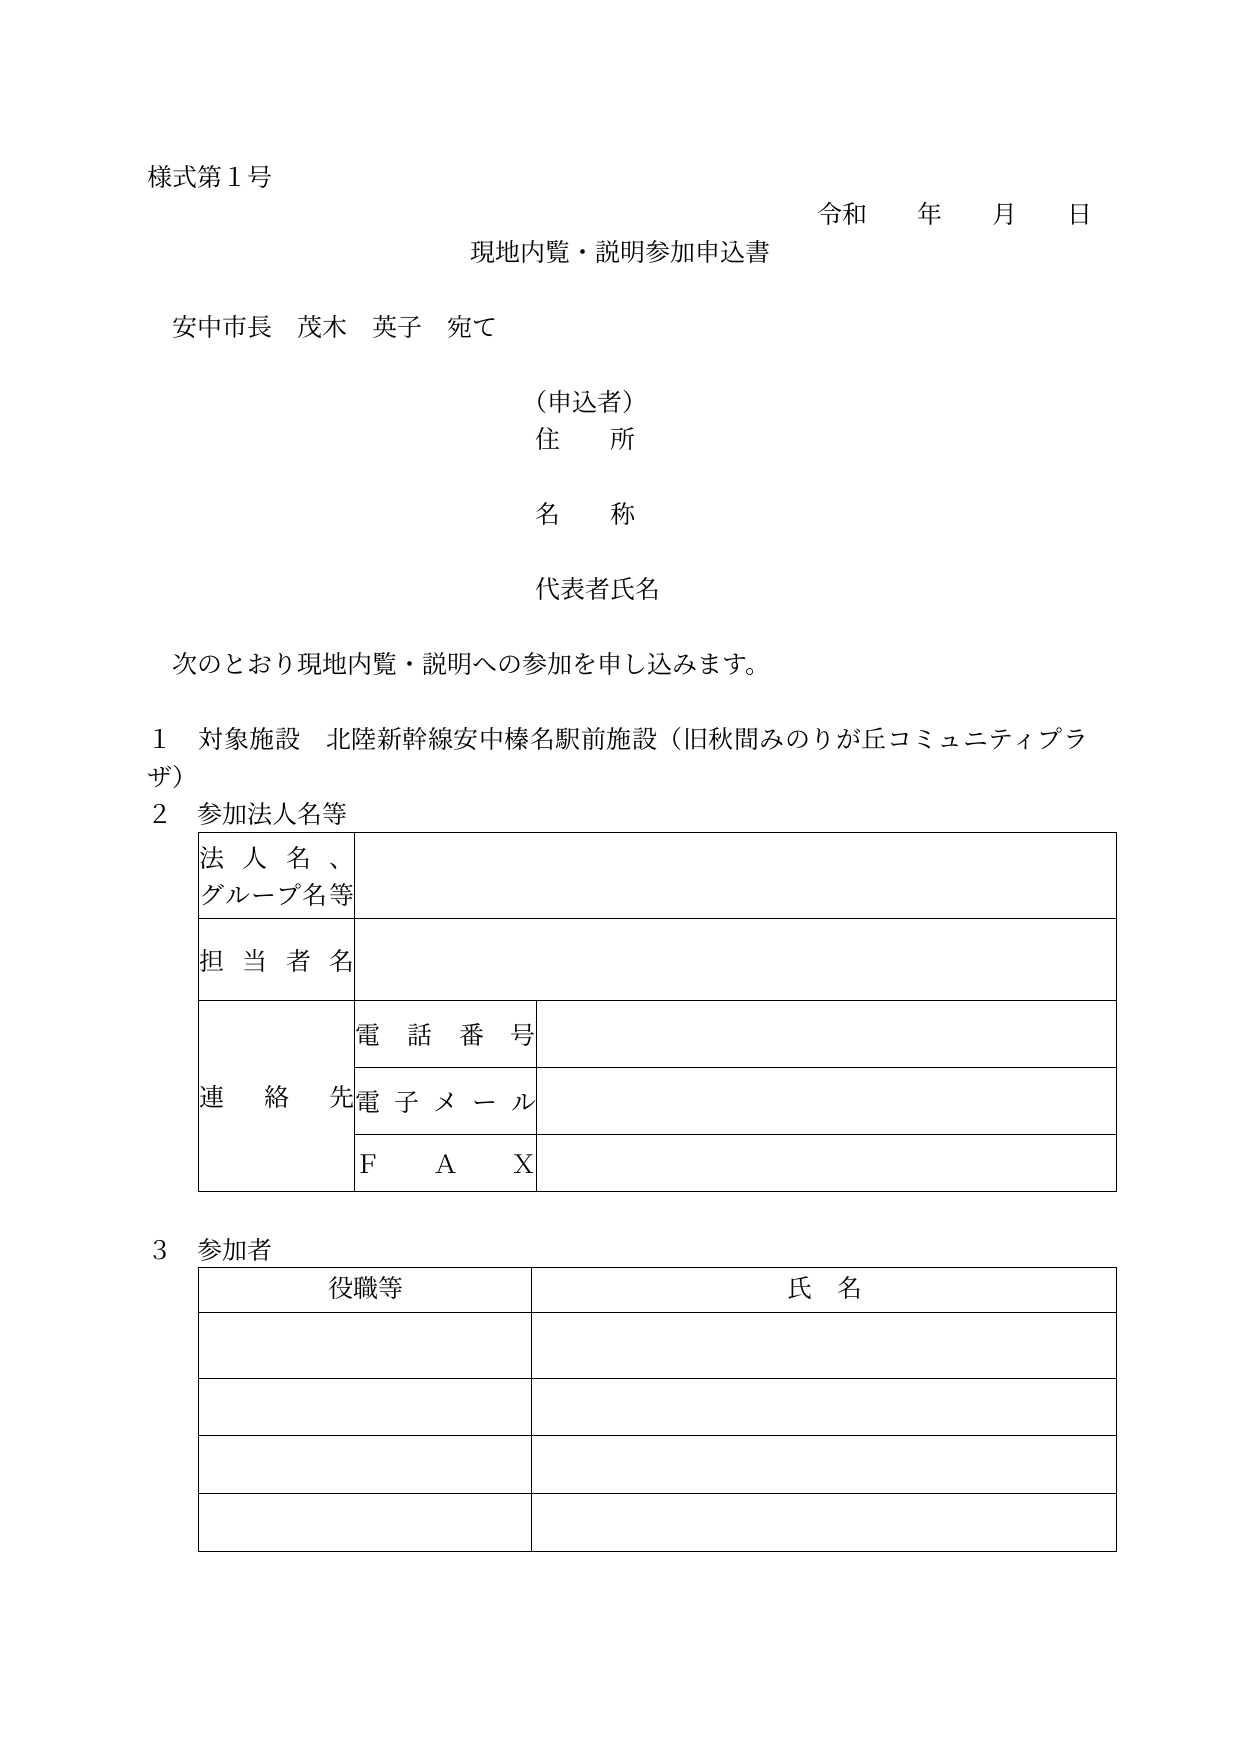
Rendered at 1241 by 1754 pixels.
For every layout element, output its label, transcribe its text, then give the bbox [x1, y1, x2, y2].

text 安中市長 茂木 英子 宛て [148, 307, 1092, 344]
table_cell [355, 919, 1116, 1000]
table_cell [199, 1313, 531, 1377]
text 次のとおり現地内覧・説明への参加を申し込みます。 [148, 644, 1092, 682]
table_cell [532, 1379, 1116, 1434]
table_cell [537, 1135, 1116, 1191]
table_header 法人名、 グループ名等 [199, 833, 354, 917]
text 代表者氏名 [148, 569, 1092, 607]
table_cell 担当者名 [199, 919, 354, 1000]
table_cell [537, 1068, 1116, 1134]
table_header 役職等 [199, 1268, 531, 1312]
table_header 氏 名 [532, 1268, 1116, 1312]
table_header [355, 833, 1116, 917]
text ３ 参加者 [148, 1229, 1092, 1267]
text 様式第１号 [148, 157, 1092, 194]
text 住 所 [148, 419, 1092, 457]
table_cell 電話番号 [355, 1001, 536, 1067]
text （申込者） [148, 382, 1092, 419]
text 現地内覧・説明参加申込書 [148, 232, 1092, 269]
table_cell [532, 1436, 1116, 1492]
table_cell 電子メール [355, 1068, 536, 1134]
table_cell [532, 1313, 1116, 1377]
table_cell [532, 1494, 1116, 1551]
table_cell 連絡先 [199, 1001, 354, 1191]
table_cell [199, 1494, 531, 1551]
table_cell ＦＡＸ [355, 1135, 536, 1191]
text ２ 参加法人名等 [148, 794, 1092, 832]
text 令和 年 月 日 [148, 194, 1092, 232]
table_cell [199, 1379, 531, 1434]
table_cell [537, 1001, 1116, 1067]
text １ 対象施設 北陸新幹線安中榛名駅前施設（旧秋間みのりが丘コミュニティプラザ） [148, 719, 1092, 794]
table_cell [199, 1436, 531, 1492]
text 名 称 [148, 494, 1092, 532]
